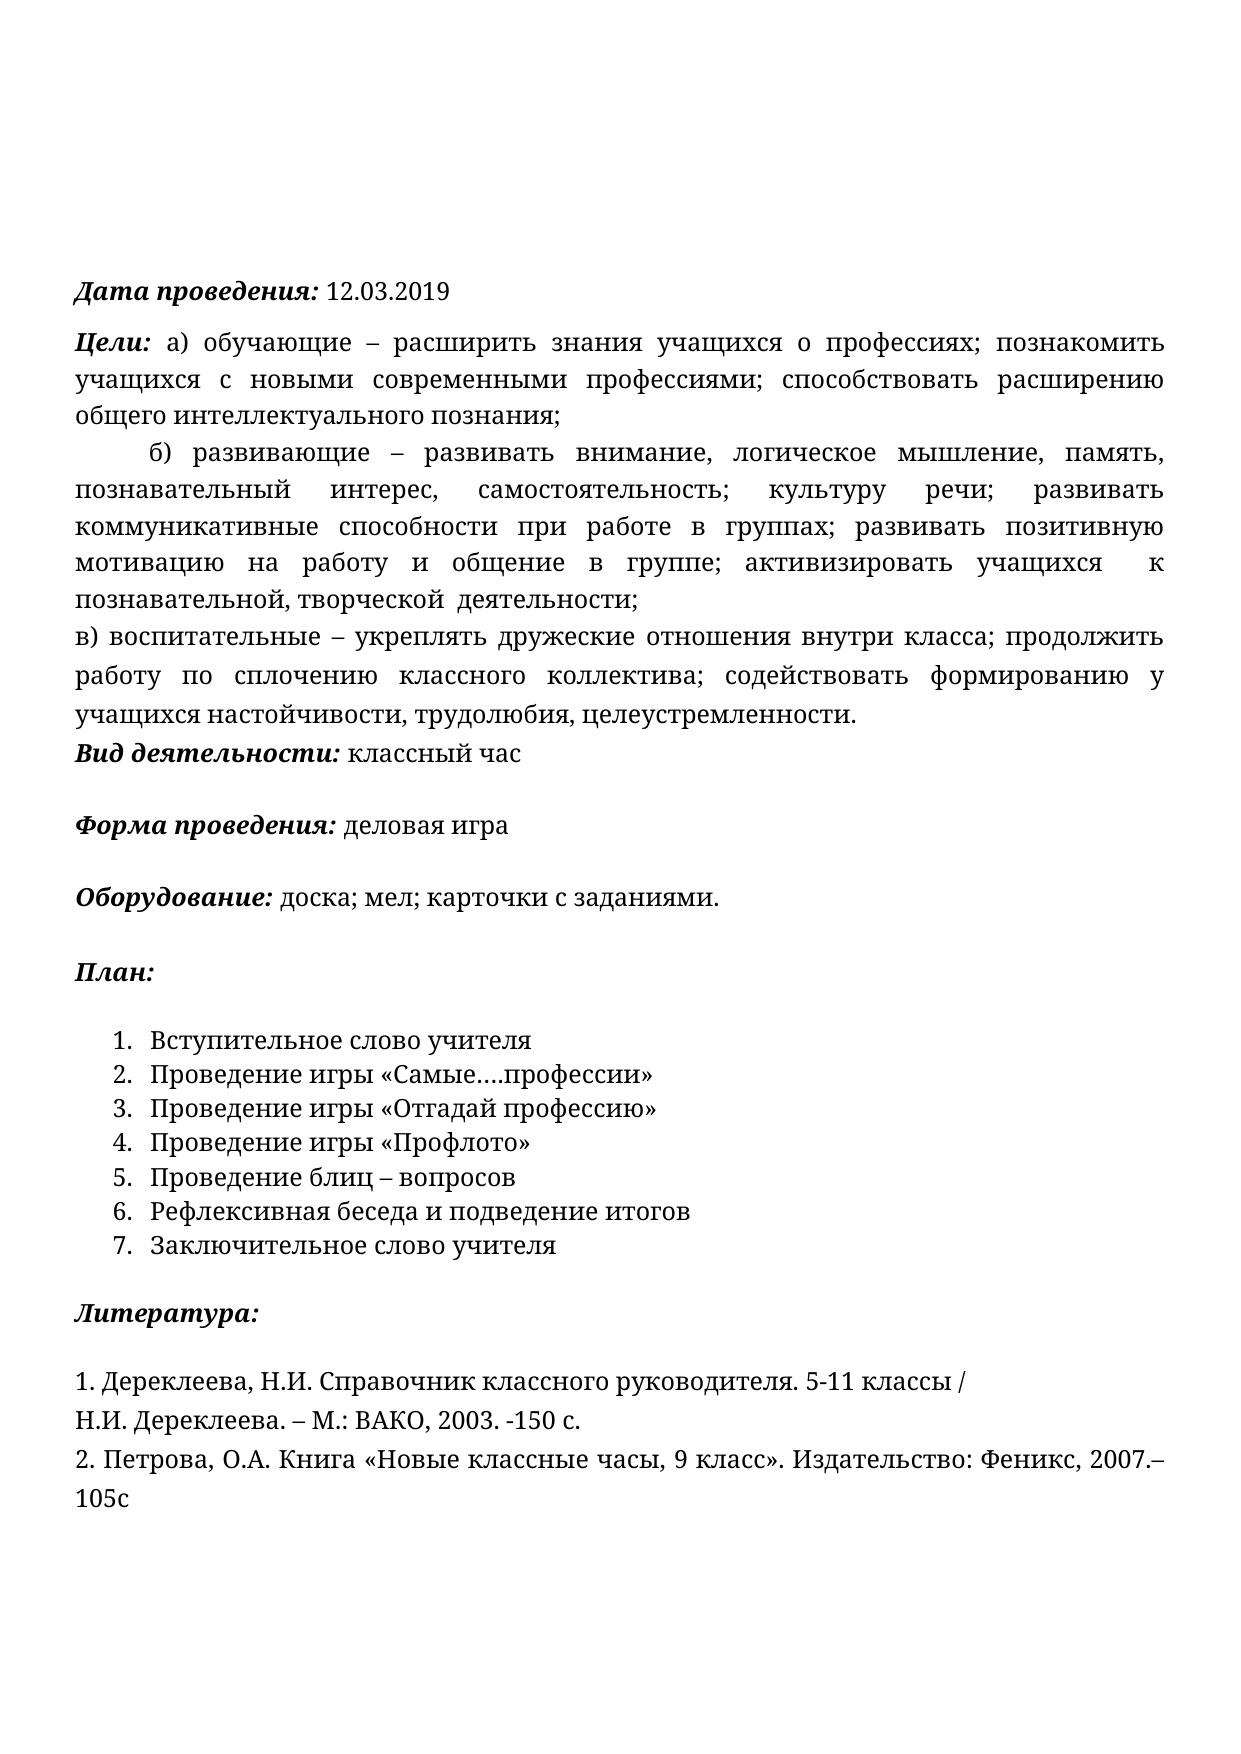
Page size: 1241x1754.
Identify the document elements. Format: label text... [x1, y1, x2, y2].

text Вид деятельности: классный час [75, 736, 1165, 770]
list Вступительное слово учителя [112, 1023, 1165, 1057]
list Заключительное слово учителя [112, 1227, 1165, 1261]
list 2. Петрова, О.А. Книга «Новые классные часы, 9 класс». Издательство: Феникс, 2007.–105с [75, 1442, 1165, 1515]
text Цели: а) обучающие – расширить знания учащихся о профессиях; познакомить учащихся с новыми современными профессиями; способствовать расширению общего интеллектуального познания; [75, 324, 1165, 432]
text Дата проведения: 12.03.2019 [75, 273, 1165, 307]
list Рефлексивная беседа и подведение итогов [112, 1193, 1165, 1227]
list Проведение блиц – вопросов [112, 1159, 1165, 1193]
text в) воспитательные – укреплять дружеские отношения внутри класса; продолжить работу по сплочению классного коллектива; содействовать формированию у учащихся настойчивости, трудолюбия, целеустремленности. [75, 619, 1165, 731]
text Литература: [75, 1295, 1165, 1329]
list Проведение игры «Отгадай профессию» [112, 1091, 1165, 1125]
list Проведение игры «Профлото» [112, 1125, 1165, 1159]
list Н.И. Дереклеева. – М.: ВАКО, 2003. -150 с. [75, 1403, 1165, 1437]
text б) развивающие – развивать внимание, логическое мышление, память, познавательный интерес, самостоятельность; культуру речи; развивать коммуникативные способности при работе в группах; развивать позитивную мотивацию на работу и общение в группе; активизировать учащихся к познавательной, творческой деятельности; [75, 435, 1165, 616]
list 1. Дереклеева, Н.И. Справочник классного руководителя. 5-11 классы / [75, 1363, 1165, 1398]
list Проведение игры «Самые….профессии» [112, 1057, 1165, 1091]
text Форма проведения: деловая игра [75, 808, 1165, 842]
text План: [75, 955, 1165, 989]
text Оборудование: доска; мел; карточки с заданиями. [75, 880, 1165, 914]
